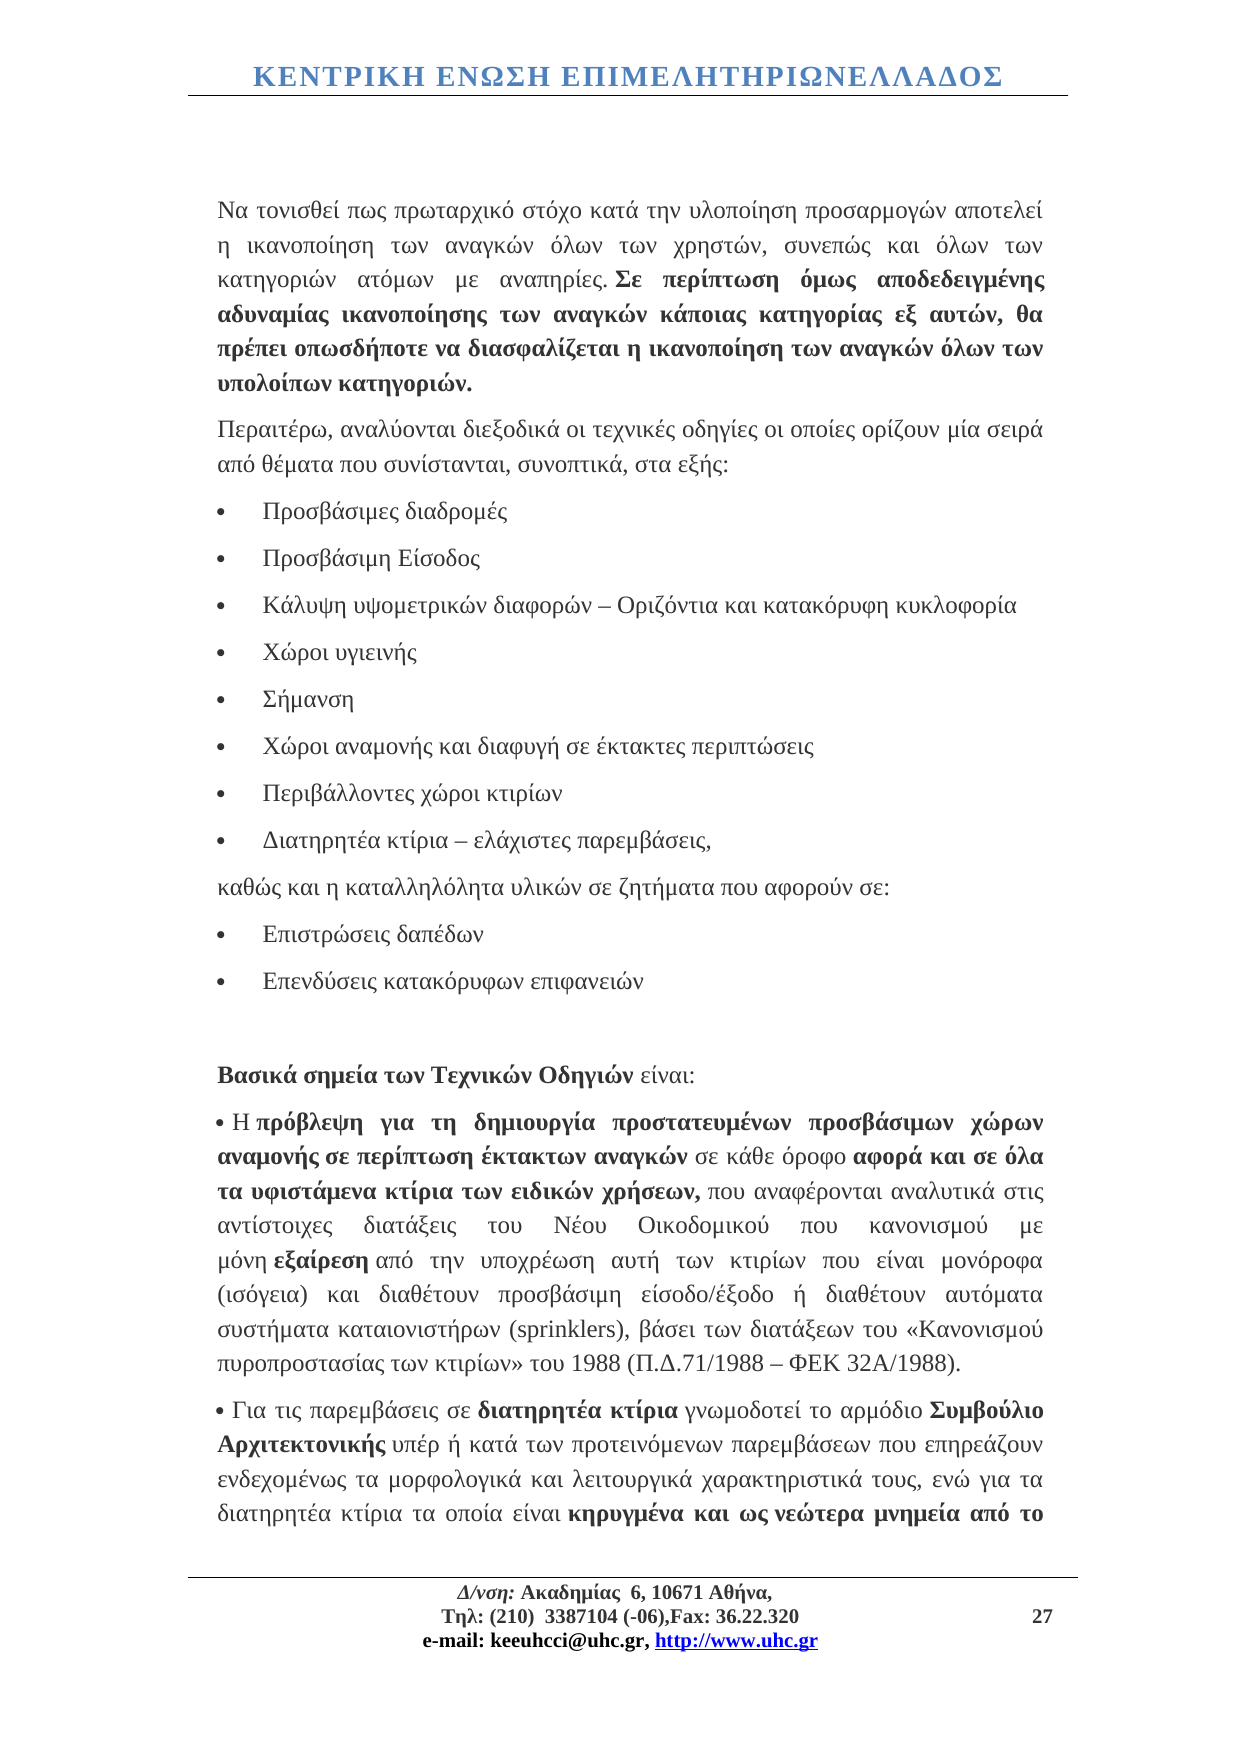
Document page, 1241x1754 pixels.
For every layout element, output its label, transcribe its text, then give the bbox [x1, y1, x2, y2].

list Προσβάσιμες διαδρομές [217, 496, 1044, 525]
list Περιβάλλοντες χώροι κτιρίων [217, 778, 1044, 807]
text Περαιτέρω, αναλύονται διεξοδικά οι τεχνικές οδηγίες οι οποίες ορίζουν μία σειρά από θέματα που συνίστανται, συνοπτικά, στα εξής: [217, 414, 1044, 478]
list Προσβάσιμη Είσοδος [217, 543, 1044, 572]
list Σήμανση [217, 684, 1044, 713]
list Χώροι υγιεινής [217, 637, 1044, 666]
list Η πρόβλεψη για τη δημιουργία προστατευμένων προσβάσιμων χώρων αναμονής σε περίπτωση έκτακτων αναγκών σε κάθε όροφο αφορά και σε όλα τα υφιστάμενα κτίρια των ειδικών χρήσεων, που αναφέρονται αναλυτικά στις αντίστοιχες διατάξεις του Νέου Οικοδομικού που κανονισμού με μόνη εξαίρεση από την υποχρέωση αυτή των κτιρίων που είναι μονόροφα (ισόγεια) και διαθέτουν προσβάσιμη είσοδο/έξοδο ή διαθέτουν αυτόματα συστήματα καταιονιστήρων (sprinklers), βάσει των διατάξεων του «Κανονισμού πυροπροστασίας των κτιρίων» του 1988 (Π.Δ.71/1988 – ΦΕΚ 32Α/1988). [216, 1107, 1044, 1377]
text Να τονισθεί πως πρωταρχικό στόχο κατά την υλοποίηση προσαρμογών αποτελεί η ικανοποίηση των αναγκών όλων των χρηστών, συνεπώς και όλων των κατηγοριών ατόμων με αναπηρίες. Σε περίπτωση όμως αποδεδειγμένης αδυναμίας ικανοποίησης των αναγκών κάποιας κατηγορίας εξ αυτών, θα πρέπει οπωσδήποτε να διασφαλίζεται η ικανοποίηση των αναγκών όλων των υπολοίπων κατηγοριών. [217, 195, 1044, 396]
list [216, 1395, 1044, 1527]
text Βασικά σημεία των Τεχνικών Οδηγιών είναι: [217, 1060, 1044, 1088]
list Επενδύσεις κατακόρυφων επιφανειών [217, 966, 1044, 994]
list Επιστρώσεις δαπέδων [217, 919, 1044, 948]
list Διατηρητέα κτίρια – ελάχιστες παρεμβάσεις, [217, 825, 1044, 854]
text καθώς και η καταλληλόλητα υλικών σε ζητήματα που αφορούν σε: [217, 872, 1044, 901]
list Χώροι αναμονής και διαφυγή σε έκτακτες περιπτώσεις [217, 731, 1044, 760]
list Κάλυψη υψομετρικών διαφορών – Οριζόντια και κατακόρυφη κυκλοφορία [217, 590, 1044, 619]
